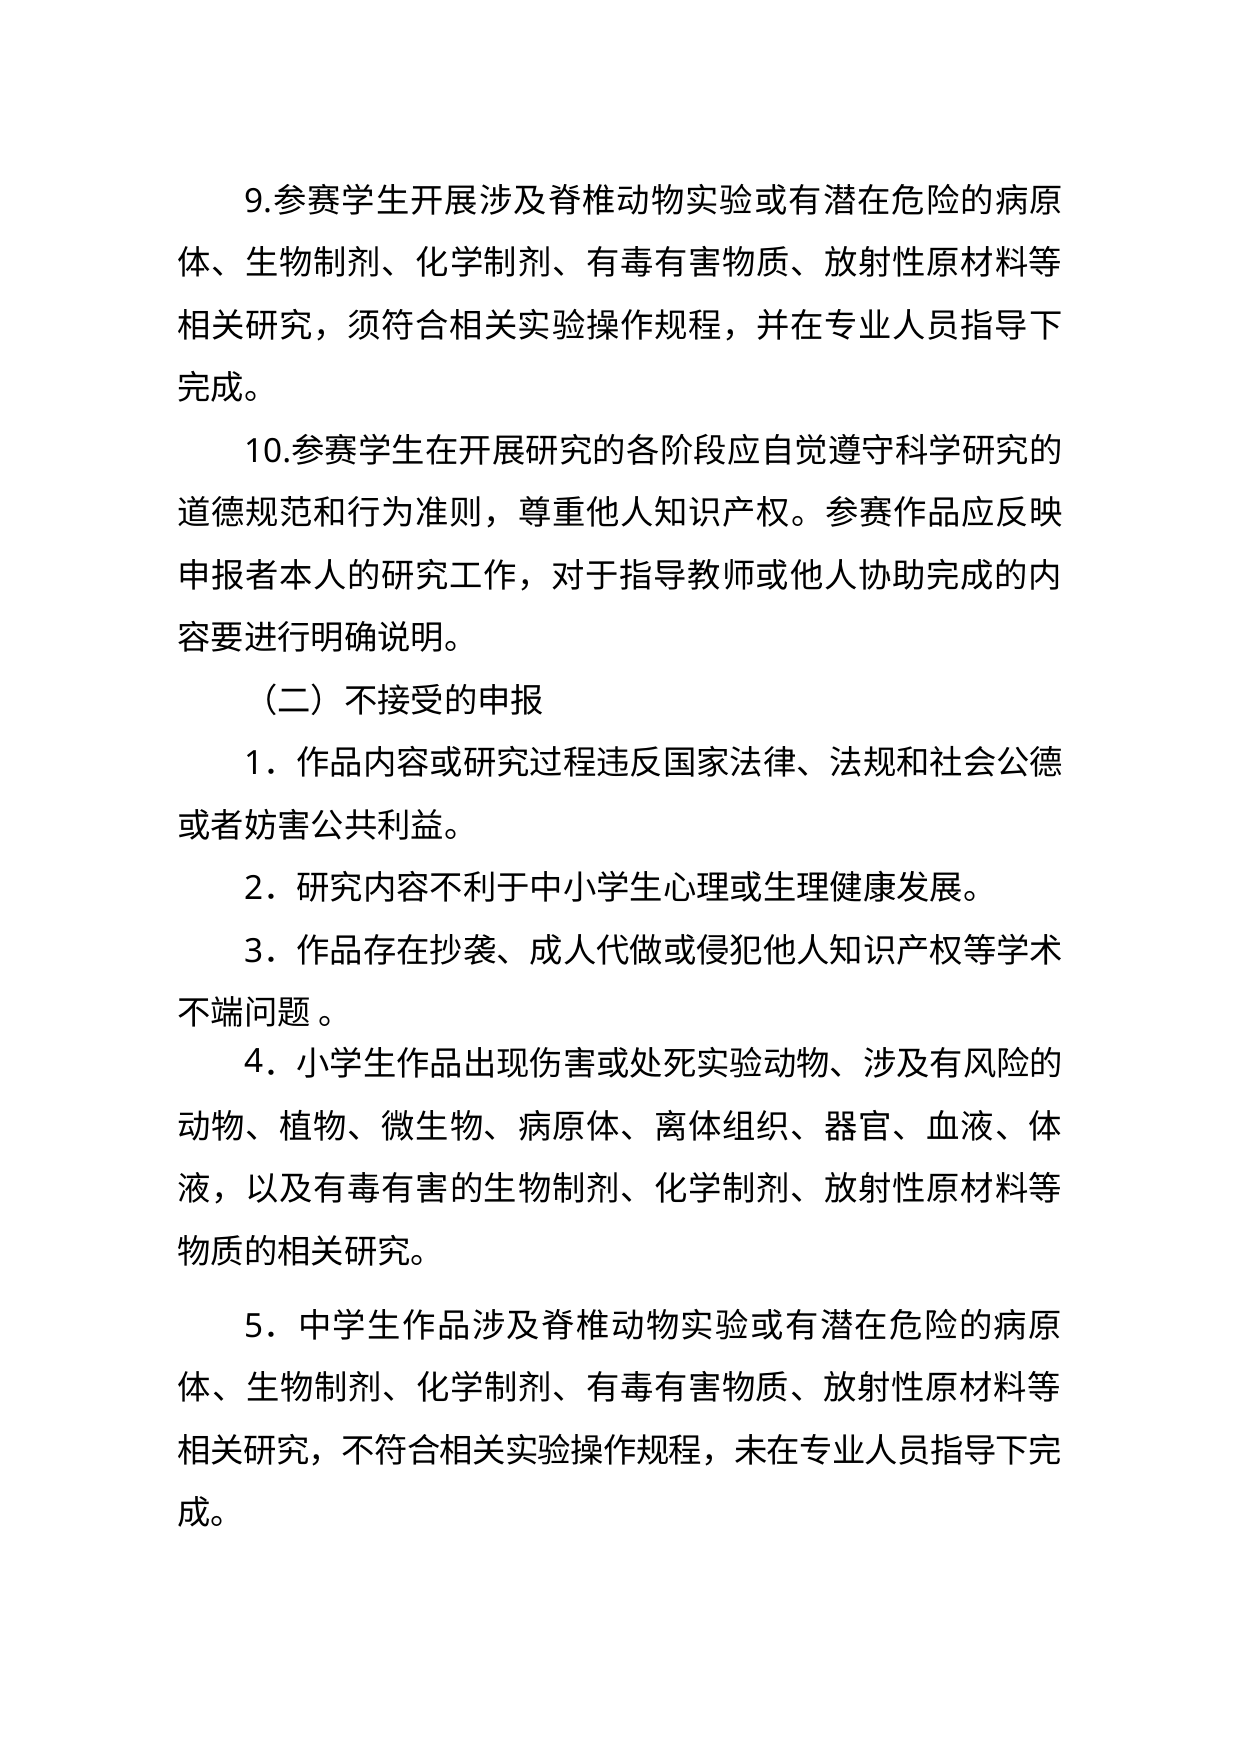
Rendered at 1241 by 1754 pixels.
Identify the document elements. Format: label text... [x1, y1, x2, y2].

text 2．研究内容不利于中小学生心理或生理健康发展。 [177, 849, 1063, 912]
text 3．作品存在抄袭、成人代做或侵犯他人知识产权等学术不端问题 。 [177, 912, 1063, 1037]
text 4．小学生作品出现伤害或处死实验动物、涉及有风险的动物、植物、微生物、病原体、离体组织、器官、血液、体液，以及有毒有害的生物制剂、化学制剂、放射性原材料等物质的相关研究。 [177, 1037, 1063, 1287]
text 1．作品内容或研究过程违反国家法律、法规和社会公德或者妨害公共利益。 [177, 724, 1063, 849]
text 5．中学生作品涉及脊椎动物实验或有潜在危险的病原体、生物制剂、化学制剂、有毒有害物质、放射性原材料等相关研究，不符合相关实验操作规程，未在专业人员指导下完成。 [177, 1287, 1063, 1537]
text （二）不接受的申报 [177, 662, 1063, 724]
text 9.参赛学生开展涉及脊椎动物实验或有潜在危险的病原体、生物制剂、化学制剂、有毒有害物质、放射性原材料等相关研究，须符合相关实验操作规程，并在专业人员指导下完成。 [177, 162, 1063, 412]
text 10.参赛学生在开展研究的各阶段应自觉遵守科学研究的道德规范和行为准则，尊重他人知识产权。参赛作品应反映申报者本人的研究工作，对于指导教师或他人协助完成的内容要进行明确说明。 [177, 412, 1063, 662]
